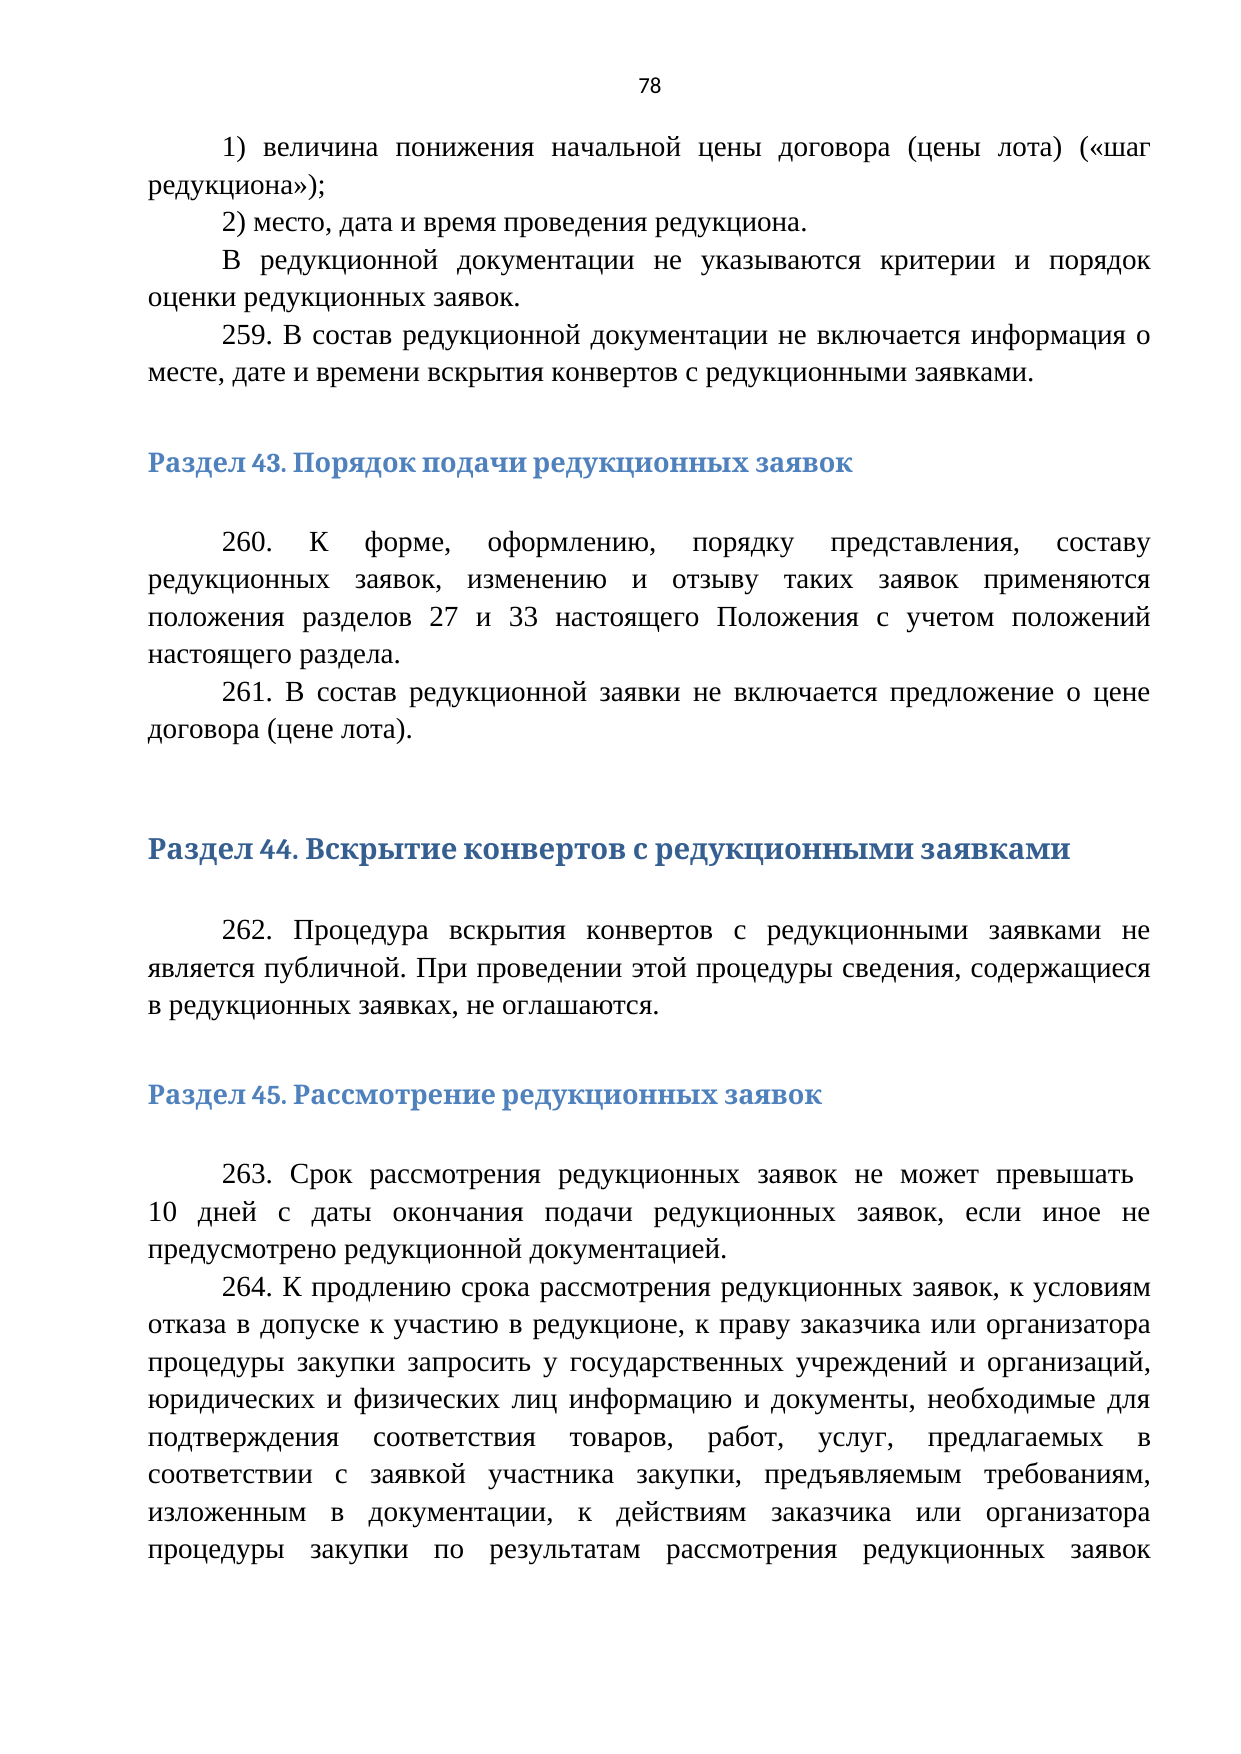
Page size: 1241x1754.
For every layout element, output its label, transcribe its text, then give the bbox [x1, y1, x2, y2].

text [148, 1266, 1152, 1566]
subtitle Раздел 43. Порядок подачи редукционных заявок [148, 448, 1152, 479]
text 263. Срок рассмотрения редукционных заявок не может превышать 10 дней с даты окончания подачи редукционных заявок, если иное не предусмотрено редукционной документацией. [148, 1153, 1152, 1266]
subtitle Раздел 44. Вскрытие конвертов с редукционными заявками [148, 833, 1152, 867]
text 1) величина понижения начальной цены договора (цены лота) («шаг редукциона»); [148, 127, 1152, 202]
text 2) место, дата и время проведения редукциона. [148, 202, 1152, 239]
subtitle Раздел 45. Рассмотрение редукционных заявок [148, 1080, 1152, 1111]
text 261. В состав редукционной заявки не включается предложение о цене договора (цене лота). [148, 671, 1152, 746]
text 262. Процедура вскрытия конвертов с редукционными заявками не является публичной. При проведении этой процедуры сведения, содержащиеся в редукционных заявках, не оглашаются. [148, 909, 1152, 1022]
text В редукционной документации не указываются критерии и порядок оценки редукционных заявок. [148, 239, 1152, 314]
text 259. В состав редукционной документации не включается информация о месте, дате и времени вскрытия конвертов с редукционными заявками. [148, 314, 1152, 389]
text 260. К форме, оформлению, порядку представления, составу редукционных заявок, изменению и отзыву таких заявок применяются положения разделов 27 и 33 настоящего Положения с учетом положений настоящего раздела. [148, 521, 1152, 671]
